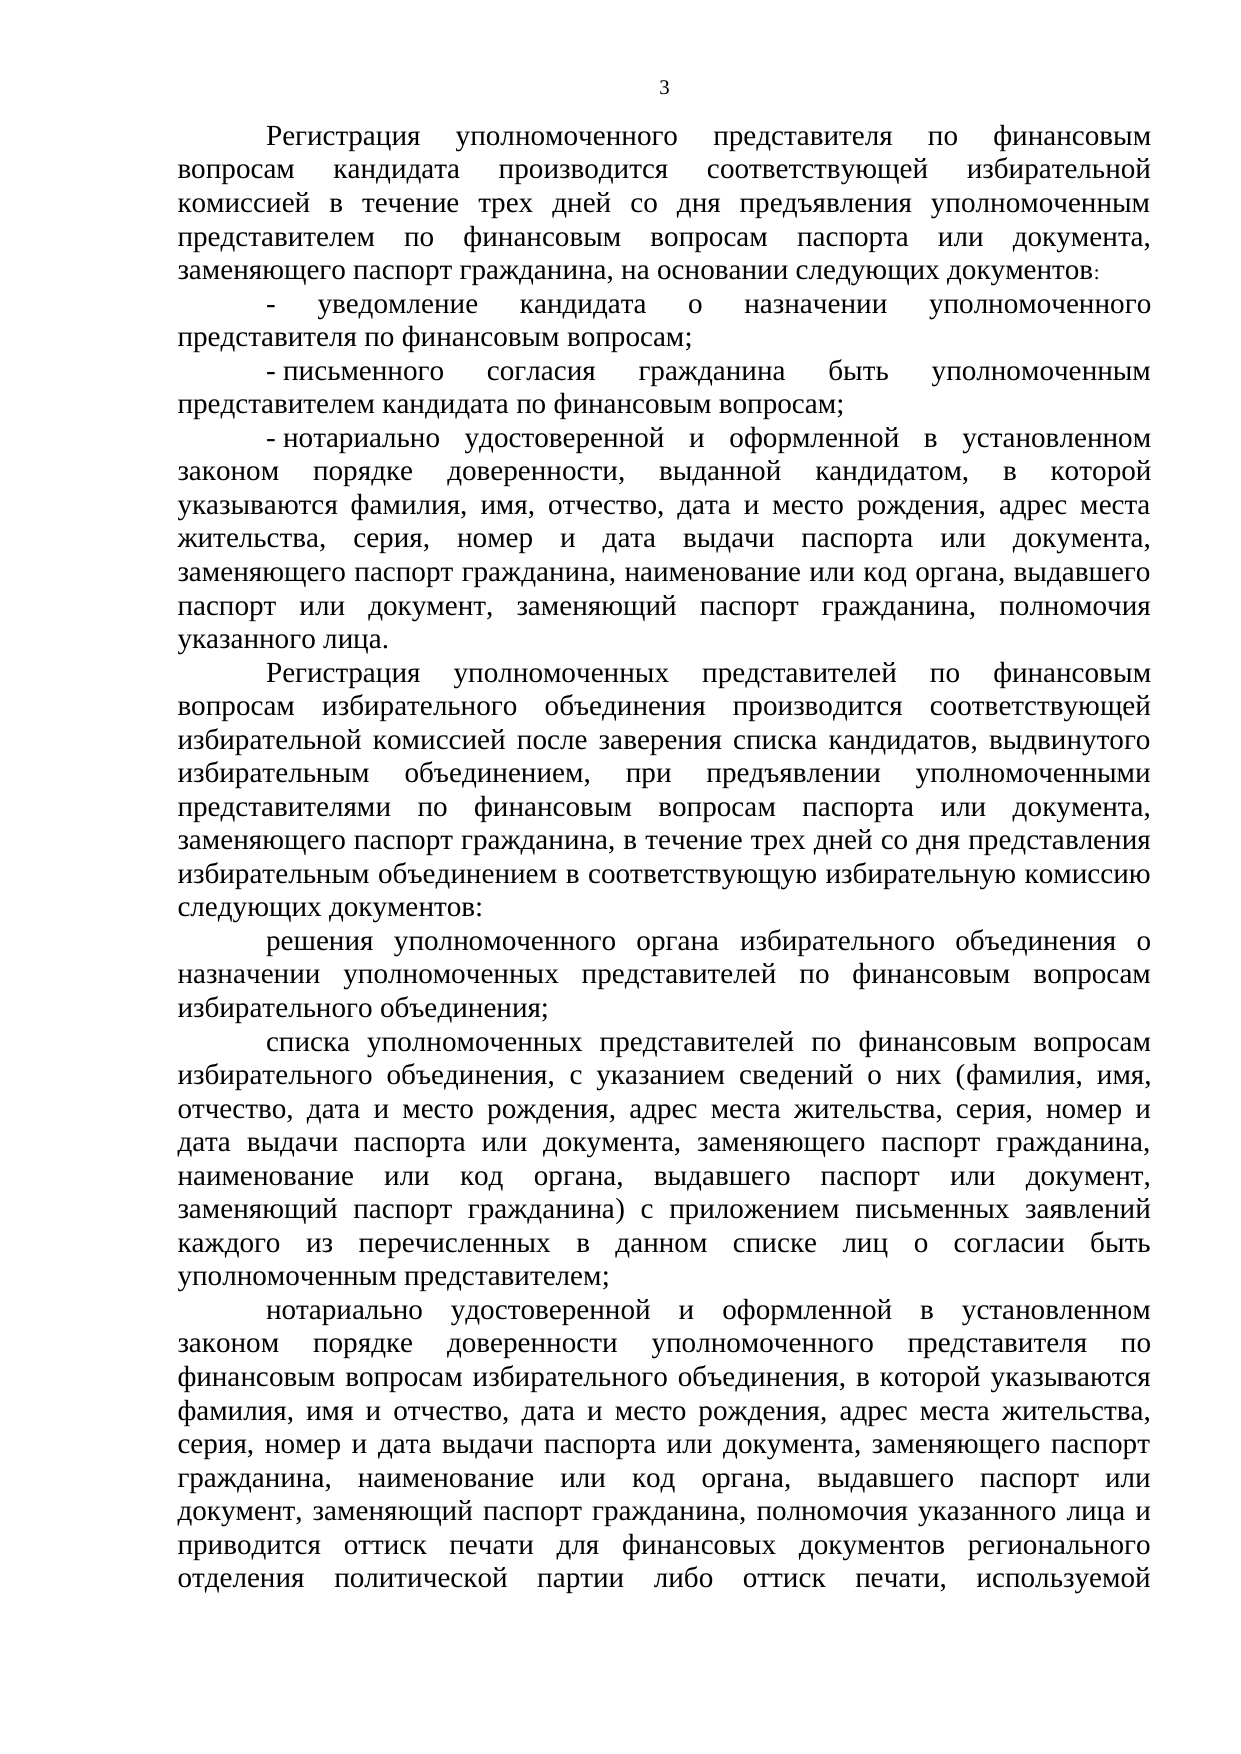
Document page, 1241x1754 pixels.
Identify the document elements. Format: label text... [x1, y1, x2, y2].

text - уведомление кандидата о назначении уполномоченного представителя по финансовым вопросам; [177, 286, 1152, 353]
text - письменного согласия гражданина быть уполномоченным представителем кандидата по финансовым вопросам; [177, 353, 1152, 420]
text Регистрация уполномоченных представителей по финансовым вопросам избирательного объединения производится соответствующей избирательной комиссией после заверения списка кандидатов, выдвинутого избирательным объединением, при предъявлении уполномоченными представителями по финансовым вопросам паспорта или документа, заменяющего паспорт гражданина, в течение трех дней со дня представления избирательным объединением в соответствующую избирательную комиссию следующих документов: [177, 655, 1152, 923]
text - нотариально удостоверенной и оформленной в установленном законом порядке доверенности, выданной кандидатом, в которой указываются фамилия, имя, отчество, дата и место рождения, адрес места жительства, серия, номер и дата выдачи паспорта или документа, заменяющего паспорт гражданина, наименование или код органа, выдавшего паспорт или документ, заменяющий паспорт гражданина, полномочия указанного лица. [177, 420, 1152, 655]
text списка уполномоченных представителей по финансовым вопросам избирательного объединения, с указанием сведений о них (фамилия, имя, отчество, дата и место рождения, адрес места жительства, серия, номер и дата выдачи паспорта или документа, заменяющего паспорт гражданина, наименование или код органа, выдавшего паспорт или документ, заменяющий паспорт гражданина) с приложением письменных заявлений каждого из перечисленных в данном списке лиц о согласии быть уполномоченным представителем; [177, 1024, 1152, 1292]
text решения уполномоченного органа избирательного объединения о назначении уполномоченных представителей по финансовым вопросам избирательного объединения; [177, 923, 1152, 1024]
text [177, 1292, 1152, 1594]
text Регистрация уполномоченного представителя по финансовым вопросам кандидата производится соответствующей избирательной комиссией в течение трех дней со дня предъявления уполномоченным представителем по финансовым вопросам паспорта или документа, заменяющего паспорт гражданина, на основании следующих документов: [177, 118, 1152, 286]
